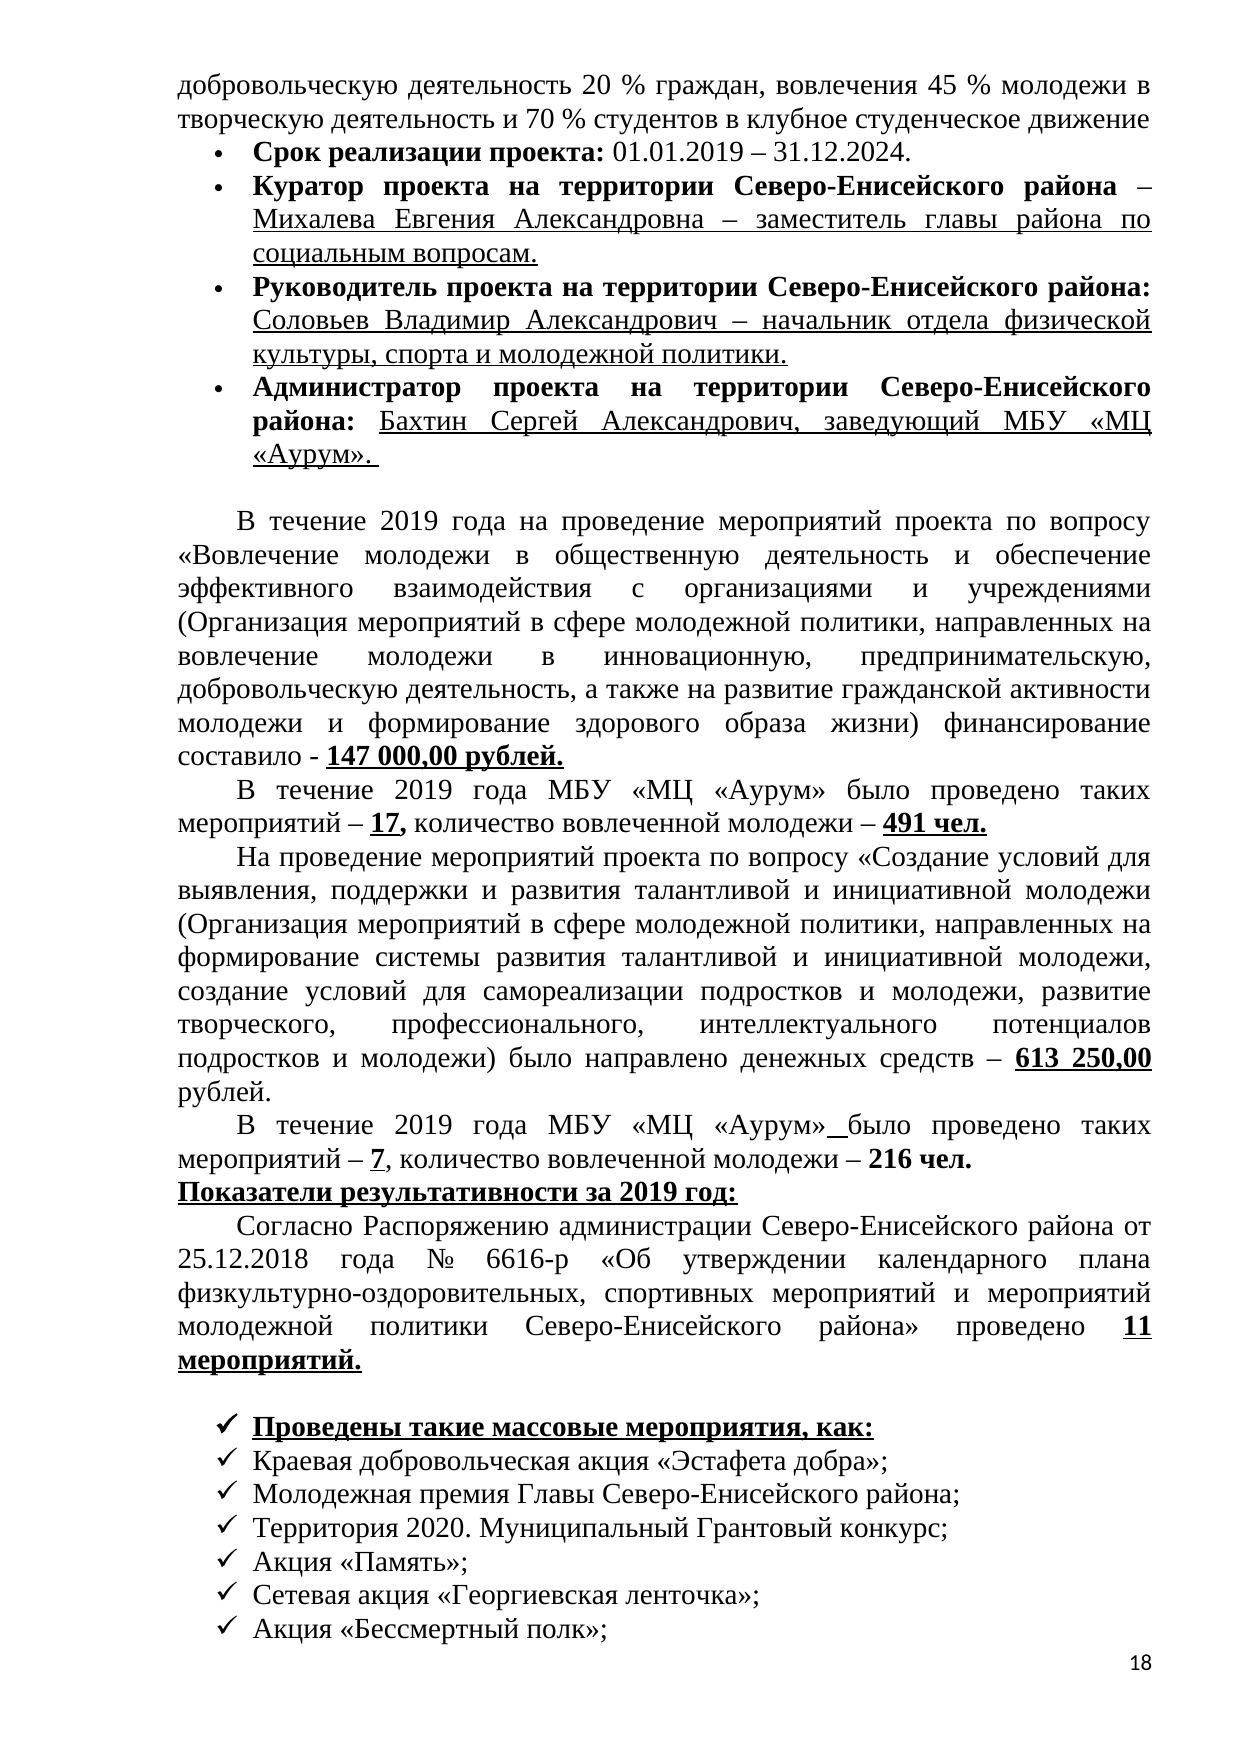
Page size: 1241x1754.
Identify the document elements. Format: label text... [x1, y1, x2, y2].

list Руководитель проекта на территории Северо-Енисейского района: Соловьев Владимир Александрович – начальник отдела физической культуры, спорта и молодежной политики. [215, 269, 1152, 369]
text В течение 2019 года МБУ «МЦ «Аурум» было проведено таких мероприятий – 7, количество вовлеченной молодежи – 216 чел. [177, 1107, 1152, 1174]
list Акция «Память»; [215, 1544, 1152, 1577]
text В течение 2019 года на проведение мероприятий проекта по вопросу «Вовлечение молодежи в общественную деятельность и обеспечение эффективного взаимодействия с организациями и учреждениями (Организация мероприятий в сфере молодежной политики, направленных на вовлечение молодежи в инновационную, предпринимательскую, добровольческую деятельность, а также на развитие гражданской активности молодежи и формирование здорового образа жизни) финансирование составило - 147 000,00 рублей. [177, 503, 1152, 772]
list Проведены такие массовые мероприятия, как: [215, 1409, 1152, 1443]
list Краевая добровольческая акция «Эстафета добра»; [215, 1443, 1152, 1476]
text На проведение мероприятий проекта по вопросу «Создание условий для выявления, поддержки и развития талантливой и инициативной молодежи (Организация мероприятий в сфере молодежной политики, направленных на формирование системы развития талантливой и инициативной молодежи, создание условий для самореализации подростков и молодежи, развитие творческого, профессионального, интеллектуального потенциалов подростков и молодежи) было направлено денежных средств – 613 250,00 рублей. [177, 839, 1152, 1107]
text Согласно Распоряжению администрации Северо-Енисейского района от 25.12.2018 года № 6616-р «Об утверждении календарного плана физкультурно-оздоровительных, спортивных мероприятий и мероприятий молодежной политики Северо-Енисейского района» проведено 11 мероприятий. [177, 1208, 1152, 1376]
text В течение 2019 года МБУ «МЦ «Аурум» было проведено таких мероприятий – 17, количество вовлеченной молодежи – 491 чел. [177, 772, 1152, 839]
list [177, 67, 1152, 134]
list Акция «Бессмертный полк»; [215, 1611, 1152, 1645]
list Территория 2020. Муниципальный Грантовый конкурс; [215, 1510, 1152, 1544]
list Куратор проекта на территории Северо-Енисейского района – Михалева Евгения Александровна – заместитель главы района по социальным вопросам. [215, 168, 1152, 269]
text Показатели результативности за 2019 год: [177, 1174, 1152, 1208]
list Молодежная премия Главы Северо-Енисейского района; [215, 1476, 1152, 1510]
list Срок реализации проекта: 01.01.2019 – 31.12.2024. [215, 134, 1152, 168]
list Сетевая акция «Георгиевская ленточка»; [215, 1577, 1152, 1611]
list Администратор проекта на территории Северо-Енисейского района: Бахтин Сергей Александрович, заведующий МБУ «МЦ «Аурум». [215, 369, 1152, 470]
